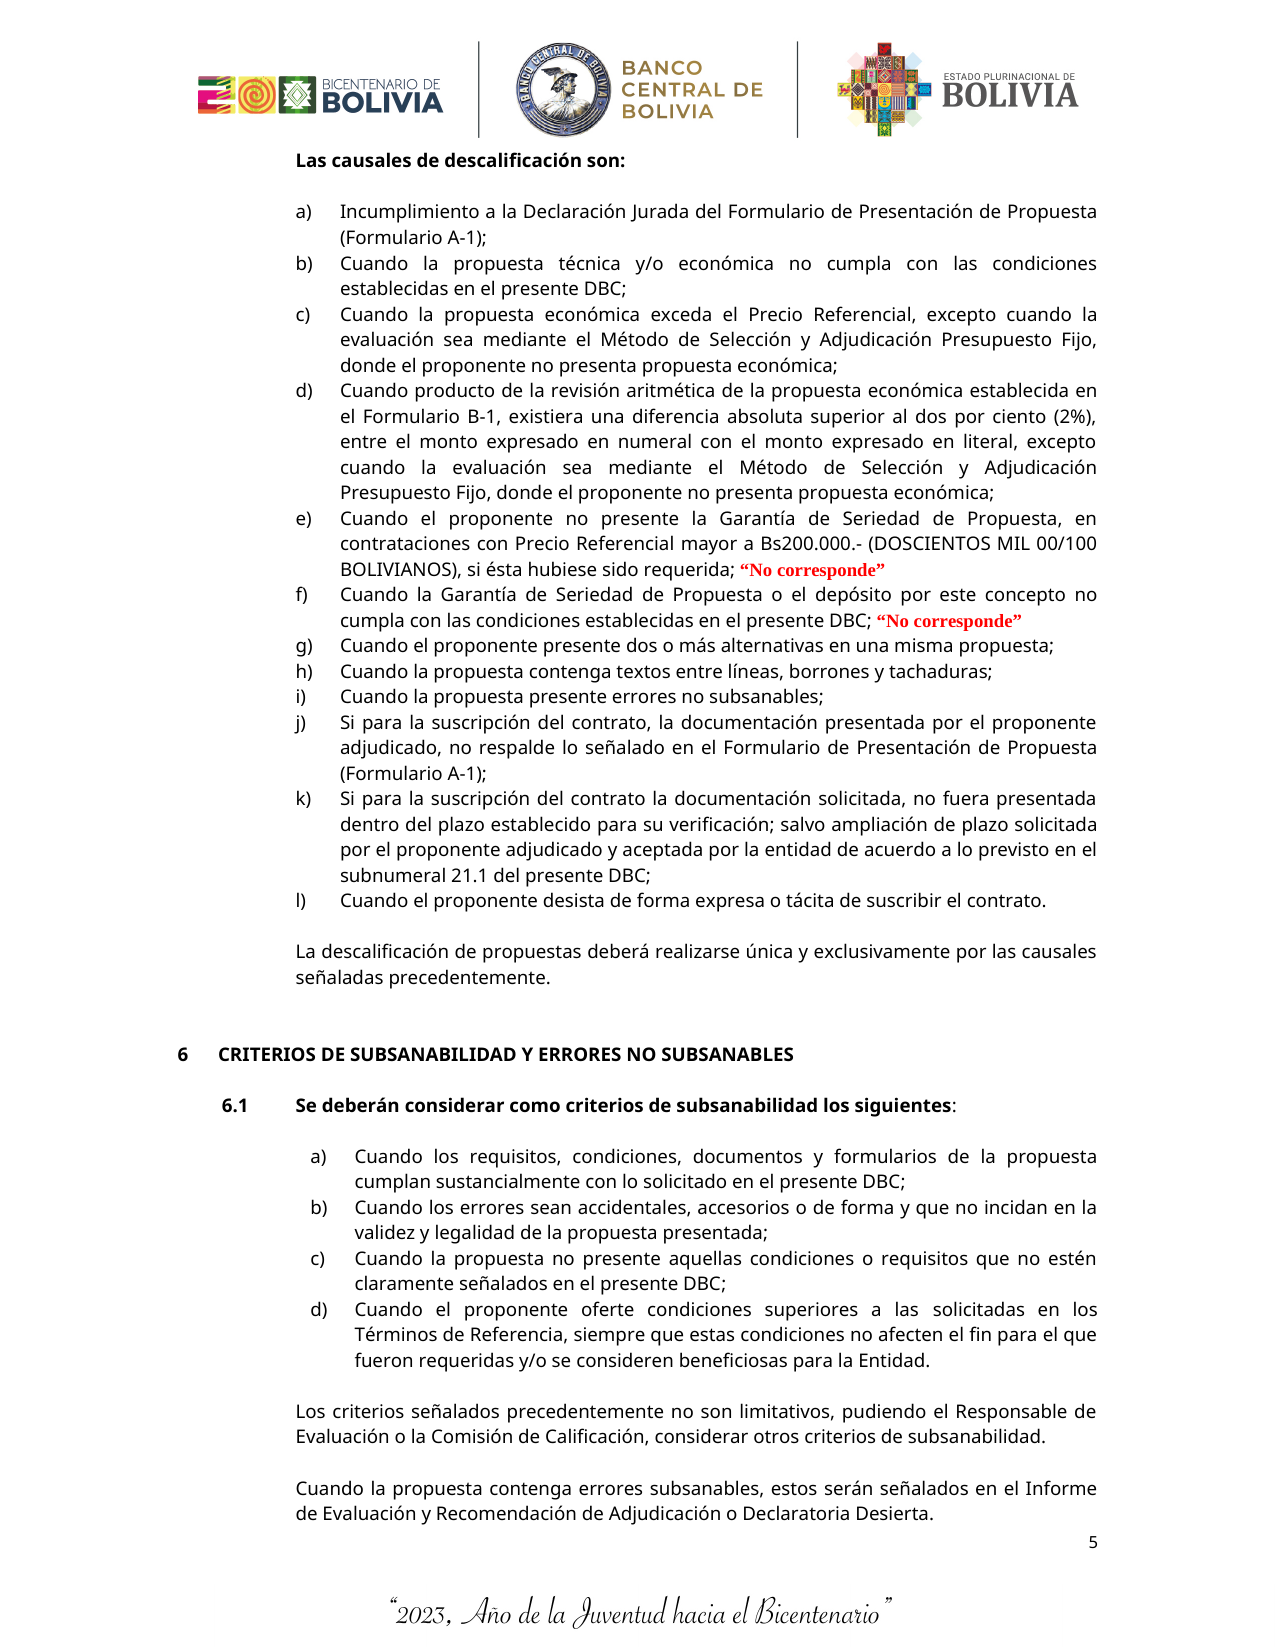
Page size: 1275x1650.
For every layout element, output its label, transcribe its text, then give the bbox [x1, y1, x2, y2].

list Cuando producto de la revisión aritmética de la propuesta económica establecida en el Formulario B-1, existiera una diferencia absoluta superior al dos por ciento (2%), entre el monto expresado en numeral con el monto expresado en literal, excepto cuando la evaluación sea mediante el Método de Selección y Adjudicación Presupuesto Fijo, donde el proponente no presenta propuesta económica; [295, 377, 1098, 505]
list Cuando la propuesta presente errores no subsanables; [295, 684, 1098, 709]
title CRITERIOS DE SUBSANABILIDAD Y ERRORES NO SUBSANABLES [177, 1041, 1098, 1066]
list Cuando la propuesta contenga textos entre líneas, borrones y tachaduras; [295, 658, 1098, 684]
picture [3, 1584, 1275, 1647]
list Cuando los requisitos, condiciones, documentos y formularios de la propuesta cumplan sustancialmente con lo solicitado en el presente DBC; [310, 1143, 1098, 1194]
list Si para la suscripción del contrato la documentación solicitada, no fuera presentada dentro del plazo establecido para su verificación; salvo ampliación de plazo solicitada por el proponente adjudicado y aceptada por la entidad de acuerdo a lo previsto en el subnumeral 21.1 del presente DBC; [295, 786, 1098, 888]
list Se deberán considerar como criterios de subsanabilidad los siguientes: [222, 1092, 1098, 1117]
list La descalificación de propuestas deberá realizarse única y exclusivamente por las causales señaladas precedentemente. [295, 939, 1098, 990]
list Incumplimiento a la Declaración Jurada del Formulario de Presentación de Propuesta (Formulario A-1); [295, 199, 1098, 250]
list Cuando la Garantía de Seriedad de Propuesta o el depósito por este concepto no cumpla con las condiciones establecidas en el presente DBC; “No corresponde” [295, 582, 1098, 633]
list Cuando la propuesta económica exceda el Precio Referencial, excepto cuando la evaluación sea mediante el Método de Selección y Adjudicación Presupuesto Fijo, donde el proponente no presenta propuesta económica; [295, 301, 1098, 377]
list Cuando la propuesta técnica y/o económica no cumpla con las condiciones establecidas en el presente DBC; [295, 250, 1098, 301]
list Si para la suscripción del contrato, la documentación presentada por el proponente adjudicado, no respalde lo señalado en el Formulario de Presentación de Propuesta (Formulario A-1); [295, 709, 1098, 786]
list Cuando el proponente presente dos o más alternativas en una misma propuesta; [295, 633, 1098, 658]
list Cuando la propuesta no presente aquellas condiciones o requisitos que no estén claramente señalados en el presente DBC; [310, 1245, 1098, 1296]
picture [0, 25, 1275, 141]
list Cuando los errores sean accidentales, accesorios o de forma y que no incidan en la validez y legalidad de la propuesta presentada; [310, 1194, 1098, 1245]
list Cuando el proponente oferte condiciones superiores a las solicitadas en los Términos de Referencia, siempre que estas condiciones no afecten el fin para el que fueron requeridas y/o se consideren beneficiosas para la Entidad. [310, 1296, 1098, 1373]
list Cuando el proponente desista de forma expresa o tácita de suscribir el contrato. [295, 888, 1098, 913]
list Los criterios señalados precedentemente no son limitativos, pudiendo el Responsable de Evaluación o la Comisión de Calificación, considerar otros criterios de subsanabilidad. [295, 1398, 1098, 1449]
list Las causales de descalificación son: [295, 148, 1098, 173]
list Cuando la propuesta contenga errores subsanables, estos serán señalados en el Informe de Evaluación y Recomendación de Adjudicación o Declaratoria Desierta. [295, 1475, 1098, 1526]
list Cuando el proponente no presente la Garantía de Seriedad de Propuesta, en contrataciones con Precio Referencial mayor a Bs200.000.- (DOSCIENTOS MIL 00/100 BOLIVIANOS), si ésta hubiese sido requerida; “No corresponde” [295, 505, 1098, 582]
